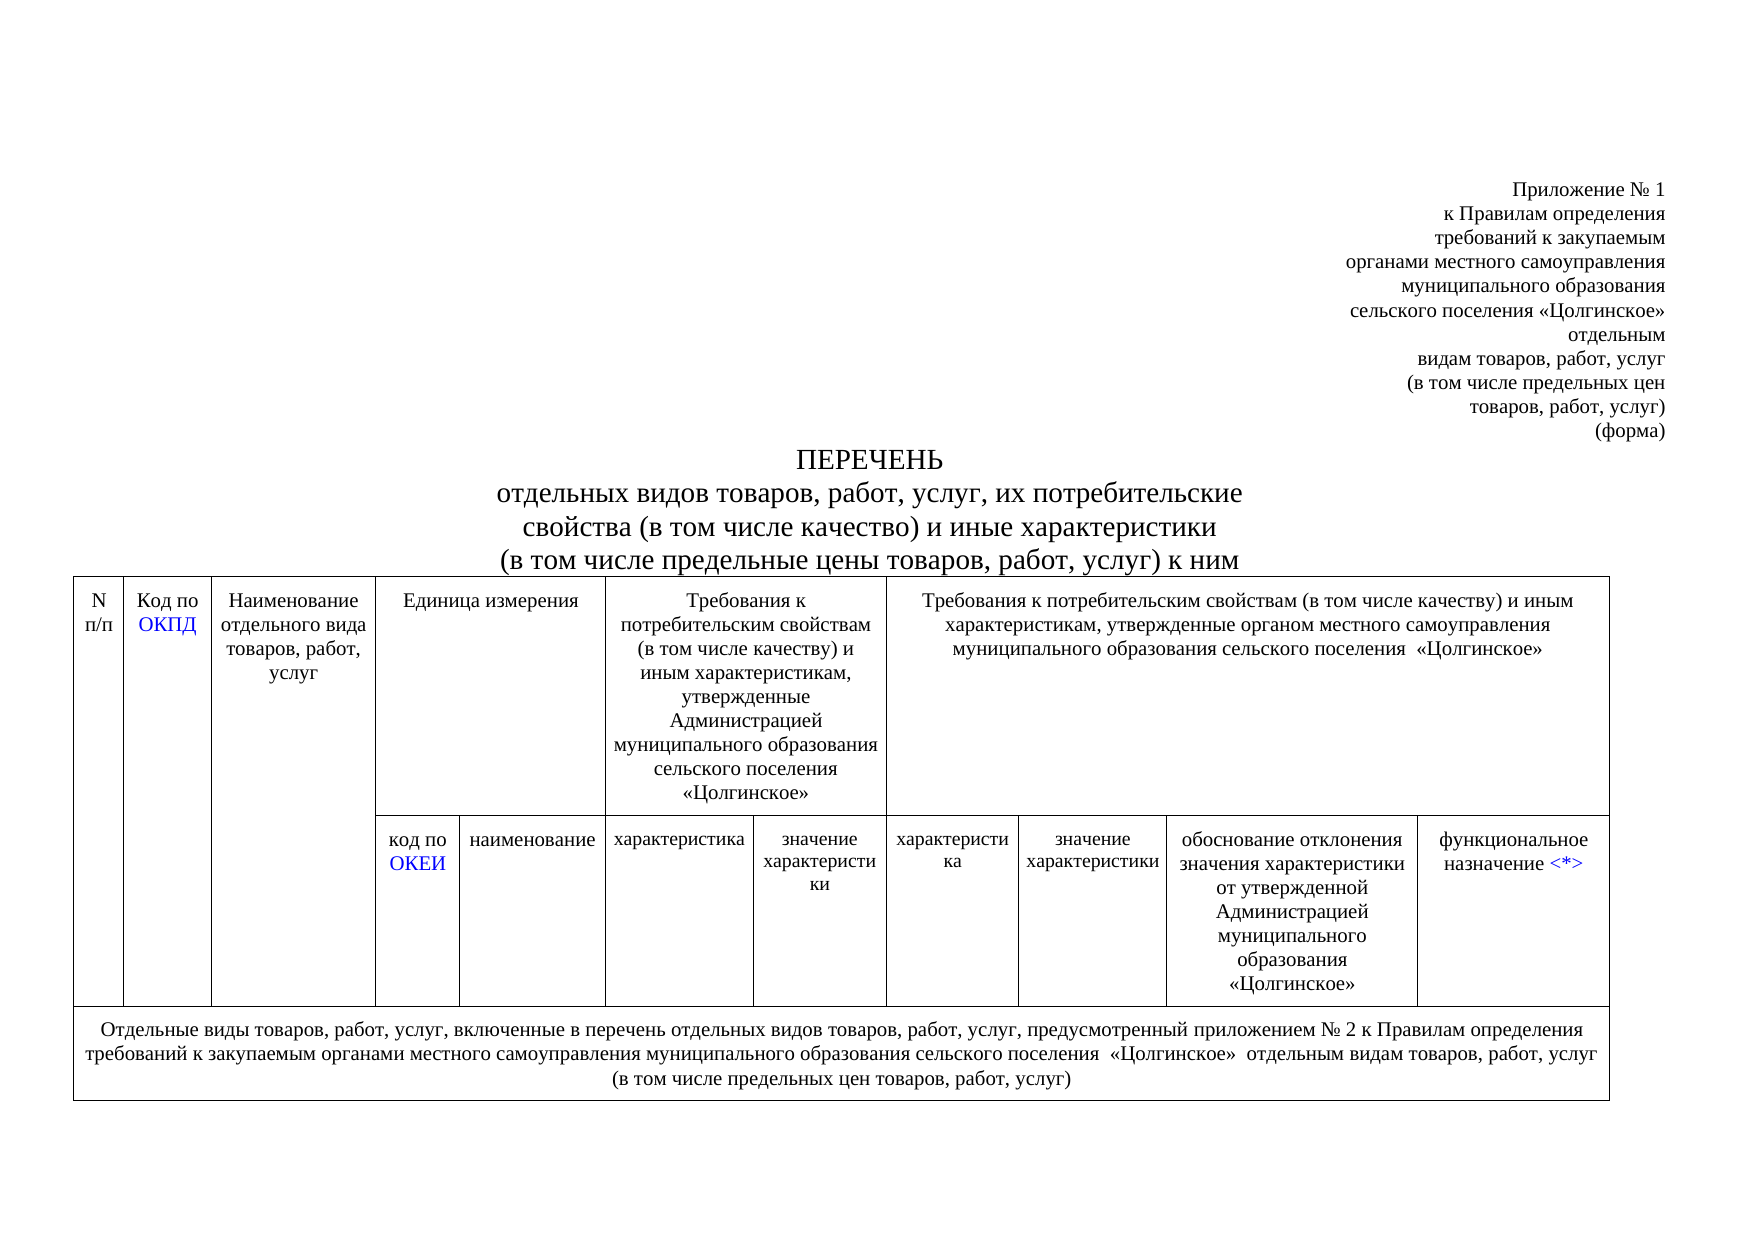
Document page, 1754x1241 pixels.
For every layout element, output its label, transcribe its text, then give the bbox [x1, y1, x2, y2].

text отдельных видов товаров, работ, услуг, их потребительские [74, 475, 1665, 509]
table_cell Отдельные виды товаров, работ, услуг, включенные в перечень отдельных видов товаров, работ, услуг, предусмотренный приложением № 2 к Правилам определения требований к закупаемым органами местного самоуправления муниципального образования сельского поселения «Цолгинское» отдельным видам товаров, работ, услуг (в том числе предельных цен товаров, работ, услуг) [74, 1007, 1609, 1100]
table_header Наименование отдельного вида товаров, работ, услуг [212, 577, 375, 1006]
text (в том числе предельных цен [74, 370, 1665, 394]
table_cell наименование [460, 816, 605, 1006]
table_cell обоснование отклонения значения характеристики от утвержденной Администрацией муниципального образования «Цолгинское» [1167, 816, 1417, 1006]
text свойства (в том числе качество) и иные характеристики [74, 509, 1665, 542]
table_cell значение характеристики [754, 816, 886, 1006]
text ПЕРЕЧЕНЬ [74, 442, 1665, 475]
text видам товаров, работ, услуг [74, 346, 1665, 370]
text к Правилам определения [74, 201, 1665, 225]
table_cell функциональное назначение <*> [1418, 816, 1609, 1006]
text требований к закупаемым [74, 225, 1665, 249]
text (форма) [74, 418, 1665, 442]
table_cell характеристика [606, 816, 753, 1006]
table_header N п/п [74, 577, 123, 1006]
text (в том числе предельные цены товаров, работ, услуг) к ним [74, 542, 1665, 576]
table_header Требования к потребительским свойствам (в том числе качеству) и иным характеристикам, утвержденные органом местного самоуправления муниципального образования сельского поселения «Цолгинское» [887, 577, 1609, 815]
text Приложение № 1 [74, 177, 1665, 201]
table_cell значение характеристики [1019, 816, 1166, 1006]
table_header Единица измерения [376, 577, 605, 815]
table_cell код по ОКЕИ [376, 816, 459, 1006]
text органами местного самоуправления [74, 249, 1665, 273]
text товаров, работ, услуг) [74, 394, 1665, 418]
text отдельным [74, 322, 1665, 346]
text муниципального образования сельского поселения «Цолгинское» [74, 273, 1665, 322]
table_cell характеристика [887, 816, 1018, 1006]
table_header Код по ОКПД [124, 577, 211, 1006]
table_header Требования к потребительским свойствам (в том числе качеству) и иным характеристикам, утвержденные Администрацией муниципального образования сельского поселения «Цолгинское» [606, 577, 886, 815]
